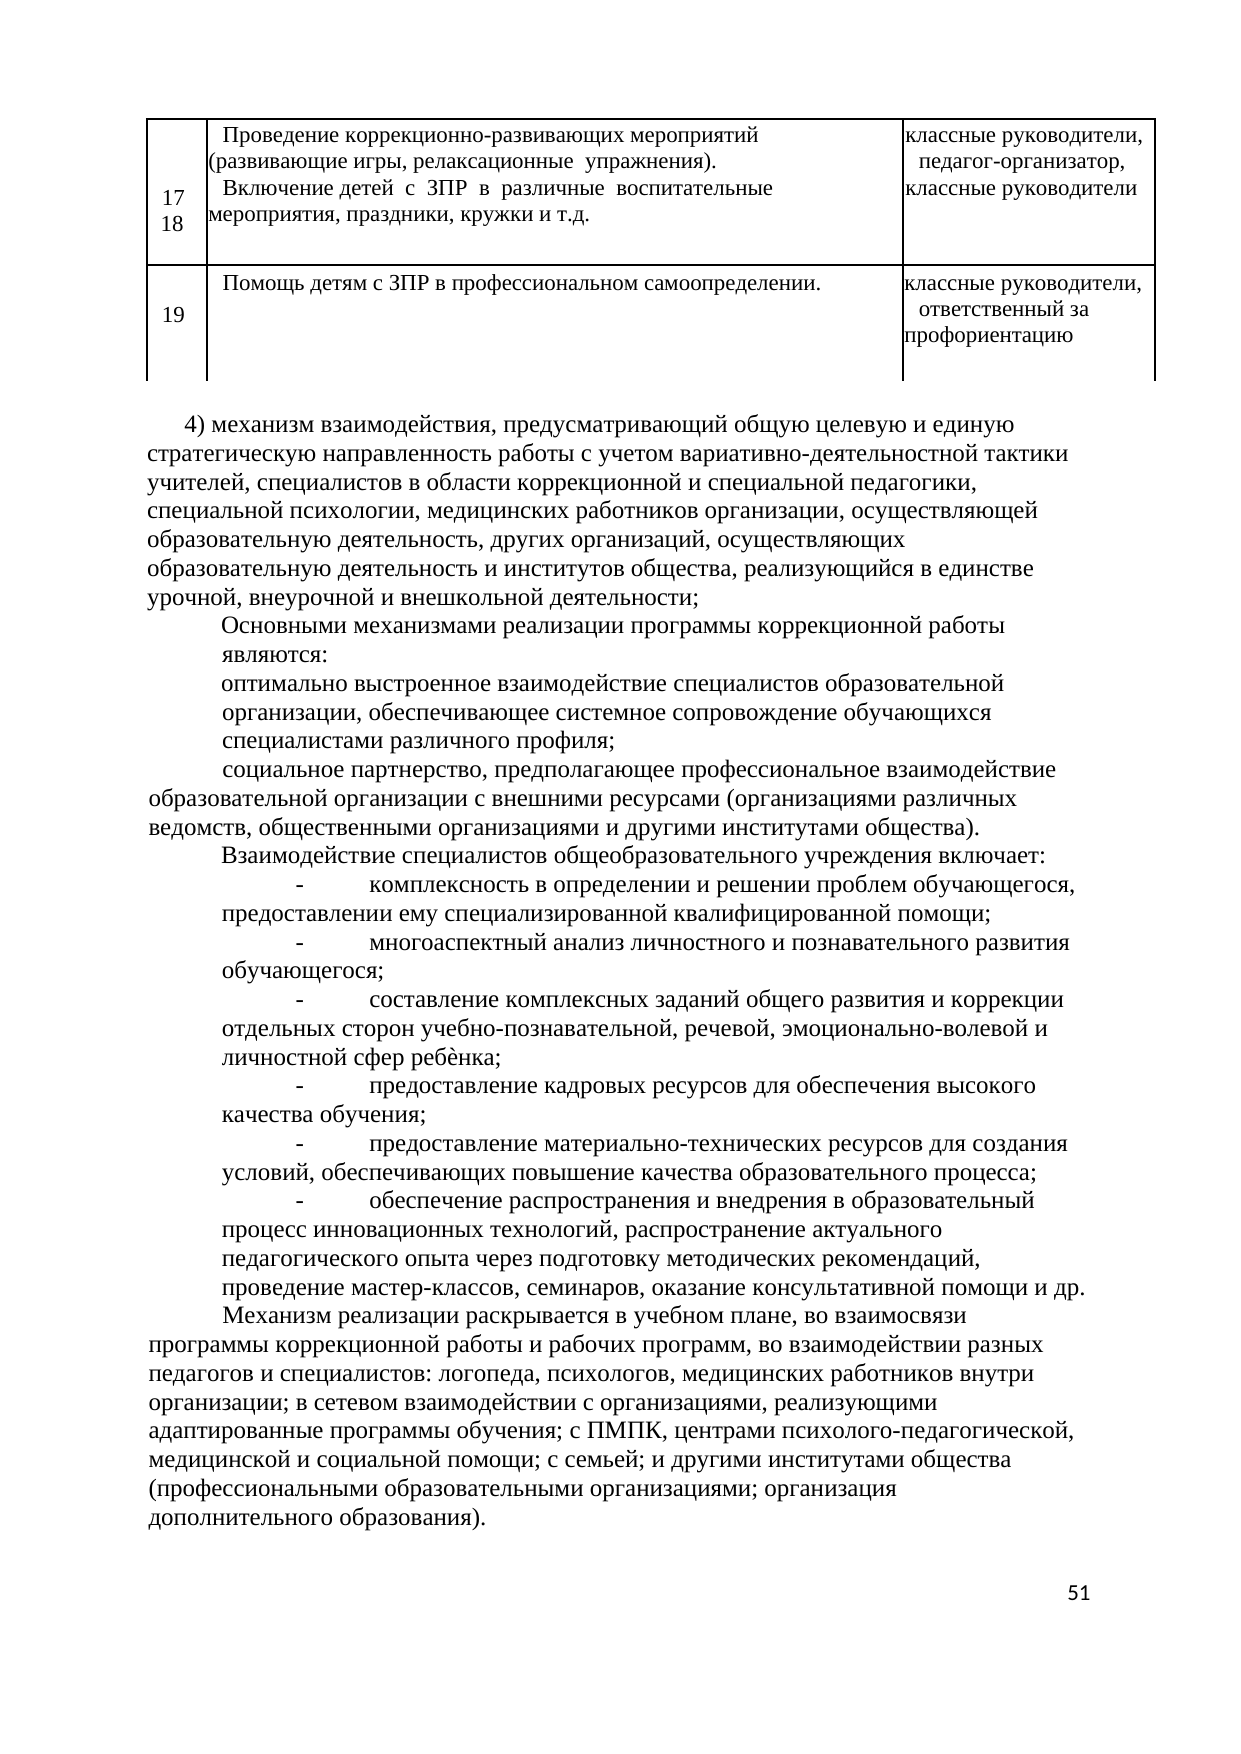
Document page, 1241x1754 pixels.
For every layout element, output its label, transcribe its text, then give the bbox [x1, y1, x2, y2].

list составление комплексных заданий общего развития и коррекции отдельных сторон учебно-познавательной, речевой, эмоционально-волевой и личностной сфер ребѐнка; [222, 984, 1089, 1071]
table_cell 19 [148, 266, 206, 381]
list обеспечение распространения и внедрения в образовательный процесс инновационных технологий, распространение актуального педагогического опыта через подготовку методических рекомендаций, проведение мастер-классов, семинаров, оказание консультативной помощи и др. [222, 1186, 1089, 1301]
list комплексность в определении и решении проблем обучающегося, предоставлении ему специализированной квалифицированной помощи; [222, 869, 1089, 927]
table_cell классные руководители, педагог-организатор, классные руководители [904, 120, 1154, 263]
list предоставление материально-технических ресурсов для создания условий, обеспечивающих повышение качества образовательного процесса; [222, 1128, 1089, 1186]
table_cell классные руководители, ответственный за профориентацию [904, 266, 1154, 381]
list многоаспектный анализ личностного и познавательного развития обучающегося; [222, 927, 1089, 984]
text Основными механизмами реализации программы коррекционной работы являются: [221, 611, 1089, 668]
text оптимально выстроенное взаимодействие специалистов образовательной организации, обеспечивающее системное сопровождение обучающихся специалистами различного профиля; [221, 668, 1089, 754]
text Взаимодействие специалистов общеобразовательного учреждения включает: [221, 841, 1089, 869]
list предоставление кадровых ресурсов для обеспечения высокого качества обучения; [222, 1071, 1089, 1128]
table_cell Помощь детям с ЗПР в профессиональном самоопределении. [208, 266, 902, 381]
text Механизм реализации раскрывается в учебном плане, во взаимосвязи программы коррекционной работы и рабочих программ, во взаимодействии разных педагогов и специалистов: логопеда, психологов, медицинских работников внутри организации; в сетевом взаимодействии с организациями, реализующими адаптированные программы обучения; с ПМПК, центрами психолого-педагогической, медицинской и социальной помощи; с семьей; и другими институтами общества (профессиональными образовательными организациями; организация дополнительного образования). [148, 1301, 1082, 1531]
table_cell 17 18 [148, 120, 206, 263]
text социальное партнерство, предполагающее профессиональное взаимодействие образовательной организации с внешними ресурсами (организациями различных ведомств, общественными организациями и другими институтами общества). [148, 754, 1081, 841]
table_cell Проведение коррекционно-развивающих мероприятий (развивающие игры, релаксационные упражнения). Включение детей с ЗПР в различные воспитательные мероприятия, праздники, кружки и т.д. [208, 120, 902, 263]
text 4) механизм взаимодействия, предусматривающий общую целевую и единую стратегическую направленность работы с учетом вариативно-деятельностной тактики учителей, специалистов в области коррекционной и специальной педагогики, специальной психологии, медицинских работников организации, осуществляющей образовательную деятельность, других организаций, осуществляющих образовательную деятельность и институтов общества, реализующийся в единстве урочной, внеурочной и внешкольной деятельности; [147, 409, 1083, 611]
